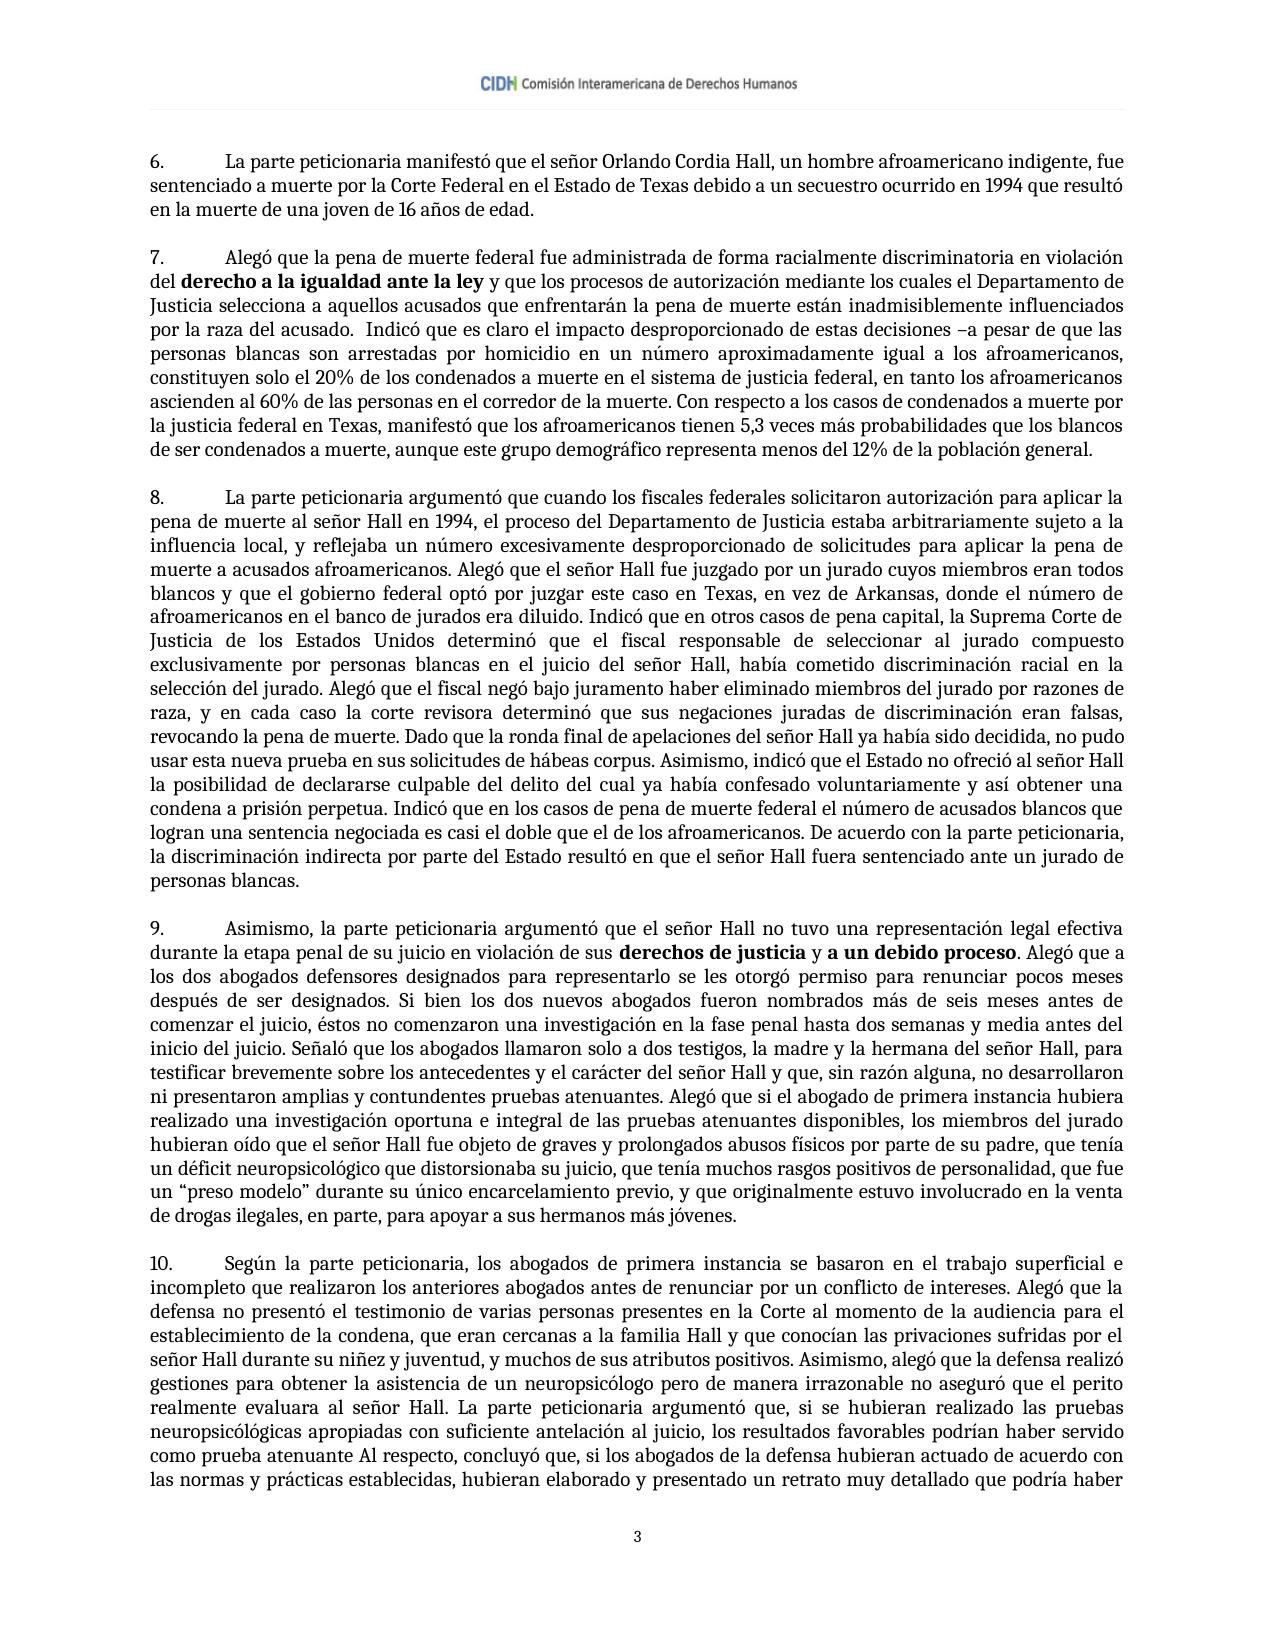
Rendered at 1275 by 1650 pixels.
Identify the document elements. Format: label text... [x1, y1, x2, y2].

list Asimismo, la parte peticionaria argumentó que el señor Hall no tuvo una representación legal efectiva durante la etapa penal de su juicio en violación de sus derechos de justicia y a un debido proceso. Alegó que a los dos abogados defensores designados para representarlo se les otorgó permiso para renunciar pocos meses después de ser designados. Si bien los dos nuevos abogados fueron nombrados más de seis meses antes de comenzar el juicio, éstos no comenzaron una investigación en la fase penal hasta dos semanas y media antes del inicio del juicio. Señaló que los abogados llamaron solo a dos testigos, la madre y la hermana del señor Hall, para testificar brevemente sobre los antecedentes y el carácter del señor Hall y que, sin razón alguna, no desarrollaron ni presentaron amplias y contundentes pruebas atenuantes. Alegó que si el abogado de primera instancia hubiera realizado una investigación oportuna e integral de las pruebas atenuantes disponibles, los miembros del jurado hubieran oído que el señor Hall fue objeto de graves y prolongados abusos físicos por parte de su padre, que tenía un déficit neuropsicológico que distorsionaba su juicio, que tenía muchos rasgos positivos de personalidad, que fue un “preso modelo” durante su único encarcelamiento previo, y que originalmente estuvo involucrado en la venta de drogas ilegales, en parte, para apoyar a sus hermanos más jóvenes. [150, 917, 1125, 1228]
list La parte peticionaria argumentó que cuando los fiscales federales solicitaron autorización para aplicar la pena de muerte al señor Hall en 1994, el proceso del Departamento de Justicia estaba arbitrariamente sujeto a la influencia local, y reflejaba un número excesivamente desproporcionado de solicitudes para aplicar la pena de muerte a acusados afroamericanos. Alegó que el señor Hall fue juzgado por un jurado cuyos miembros eran todos blancos y que el gobierno federal optó por juzgar este caso en Texas, en vez de Arkansas, donde el número de afroamericanos en el banco de jurados era diluido. Indicó que en otros casos de pena capital, la Suprema Corte de Justicia de los Estados Unidos determinó que el fiscal responsable de seleccionar al jurado compuesto exclusivamente por personas blancas en el juicio del señor Hall, había cometido discriminación racial en la selección del jurado. Alegó que el fiscal negó bajo juramento haber eliminado miembros del jurado por razones de raza, y en cada caso la corte revisora determinó que sus negaciones juradas de discriminación eran falsas, revocando la pena de muerte. Dado que la ronda final de apelaciones del señor Hall ya había sido decidida, no pudo usar esta nueva prueba en sus solicitudes de hábeas corpus. Asimismo, indicó que el Estado no ofreció al señor Hall la posibilidad de declararse culpable del delito del cual ya había confesado voluntariamente y así obtener una condena a prisión perpetua. Indicó que en los casos de pena de muerte federal el número de acusados blancos que logran una sentencia negociada es casi el doble que el de los afroamericanos. De acuerdo con la parte peticionaria, la discriminación indirecta por parte del Estado resultó en que el señor Hall fuera sentenciado ante un jurado de personas blancas. [150, 485, 1125, 893]
list La parte peticionaria manifestó que el señor Orlando Cordia Hall, un hombre afroamericano indigente, fue sentenciado a muerte por la Corte Federal en el Estado de Texas debido a un secuestro ocurrido en 1994 que resultó en la muerte de una joven de 16 años de edad. [150, 150, 1125, 222]
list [150, 1252, 1125, 1492]
picture [475, 75, 800, 93]
list Alegó que la pena de muerte federal fue administrada de forma racialmente discriminatoria en violación del derecho a la igualdad ante la ley y que los procesos de autorización mediante los cuales el Departamento de Justicia selecciona a aquellos acusados que enfrentarán la pena de muerte están inadmisiblemente influenciados por la raza del acusado. Indicó que es claro el impacto desproporcionado de estas decisiones –a pesar de que las personas blancas son arrestadas por homicidio en un número aproximadamente igual a los afroamericanos, constituyen solo el 20% de los condenados a muerte en el sistema de justicia federal, en tanto los afroamericanos ascienden al 60% de las personas en el corredor de la muerte. Con respecto a los casos de condenados a muerte por la justicia federal en Texas, manifestó que los afroamericanos tienen 5,3 veces más probabilidades que los blancos de ser condenados a muerte, aunque este grupo demográfico representa menos del 12% de la población general. [150, 246, 1125, 461]
